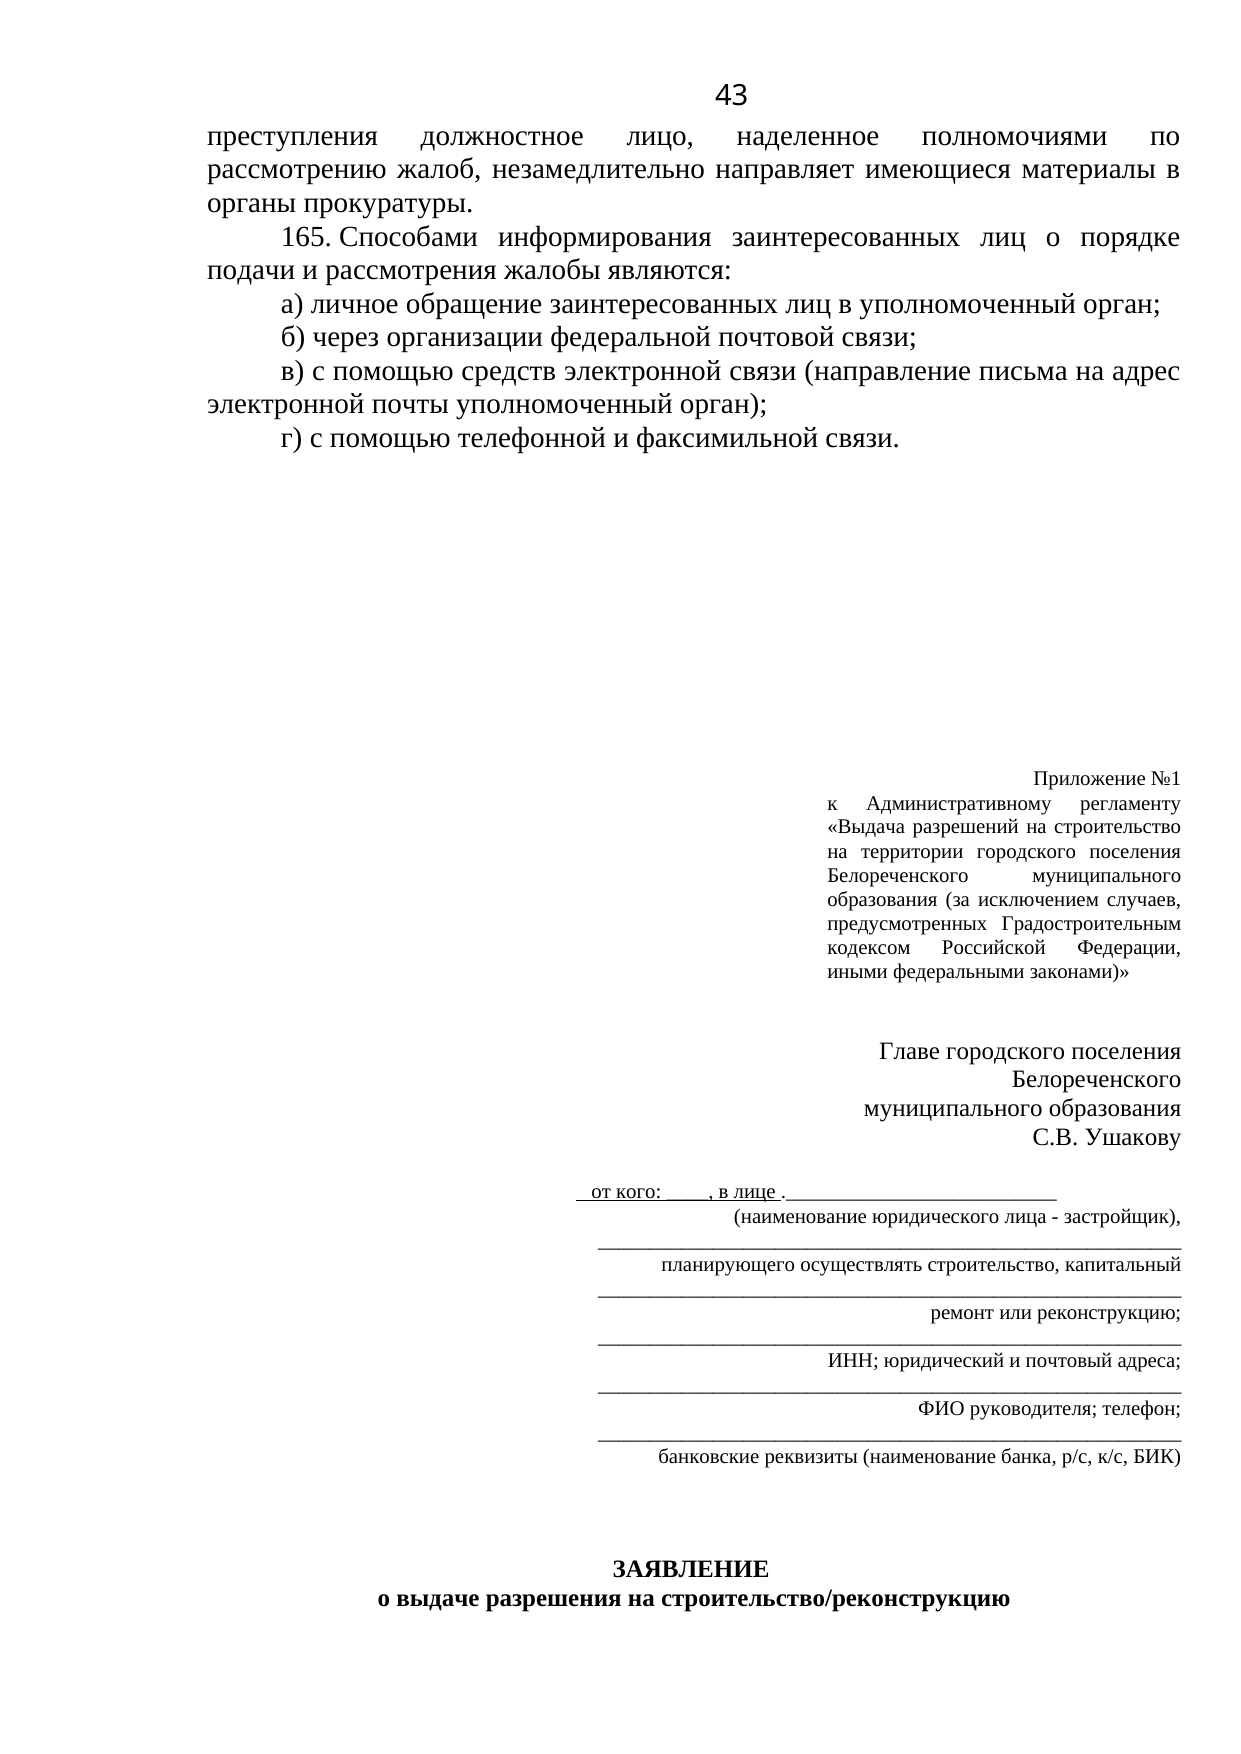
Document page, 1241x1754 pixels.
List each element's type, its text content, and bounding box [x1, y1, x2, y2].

text Приложение №1 [827, 766, 1181, 790]
text Главе городского поселения [207, 1036, 1181, 1064]
text от кого: ____, в лице .__________________________ [576, 1179, 1181, 1203]
text б) через организации федеральной почтовой связи; [207, 319, 1181, 353]
text банковские реквизиты (наименование банка, р/с, к/с, БИК) [207, 1444, 1181, 1468]
text ________________________________________________________ [207, 1324, 1181, 1348]
text планирующего осуществлять строительство, капитальный [207, 1252, 1181, 1276]
text к Административному регламенту «Выдача разрешений на строительство на территории городского поселения Белореченского муниципального образования (за исключением случаев, предусмотренных Градостроительным кодексом Российской Федерации, иными федеральными законами)» [827, 790, 1181, 983]
text (наименование юридического лица - застройщик), [207, 1203, 1181, 1228]
text ________________________________________________________ [207, 1228, 1181, 1252]
text 165. Способами информирования заинтересованных лиц о порядке подачи и рассмотрения жалобы являются: [207, 219, 1181, 286]
text муниципального образования [207, 1093, 1181, 1122]
text в) с помощью средств электронной связи (направление письма на адрес электронной почты уполномоченный орган); [207, 353, 1181, 420]
text ремонт или реконструкцию; [207, 1300, 1181, 1324]
text г) с помощью телефонной и факсимильной связи. [207, 420, 1181, 453]
text а) личное обращение заинтересованных лиц в уполномоченный орган; [207, 286, 1181, 319]
text С.В. Ушакову [207, 1122, 1181, 1151]
text ФИО руководителя; телефон; [207, 1396, 1181, 1420]
text ЗАЯВЛЕНИЕ о выдаче разрешения на строительство/реконструкцию [207, 1526, 1181, 1612]
text ________________________________________________________ [207, 1420, 1181, 1444]
text ________________________________________________________ [207, 1276, 1181, 1300]
text ИНН; юридический и почтовый адреса; [207, 1348, 1181, 1372]
text ________________________________________________________ [207, 1372, 1181, 1396]
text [207, 118, 1181, 219]
text Белореченского [207, 1064, 1181, 1093]
